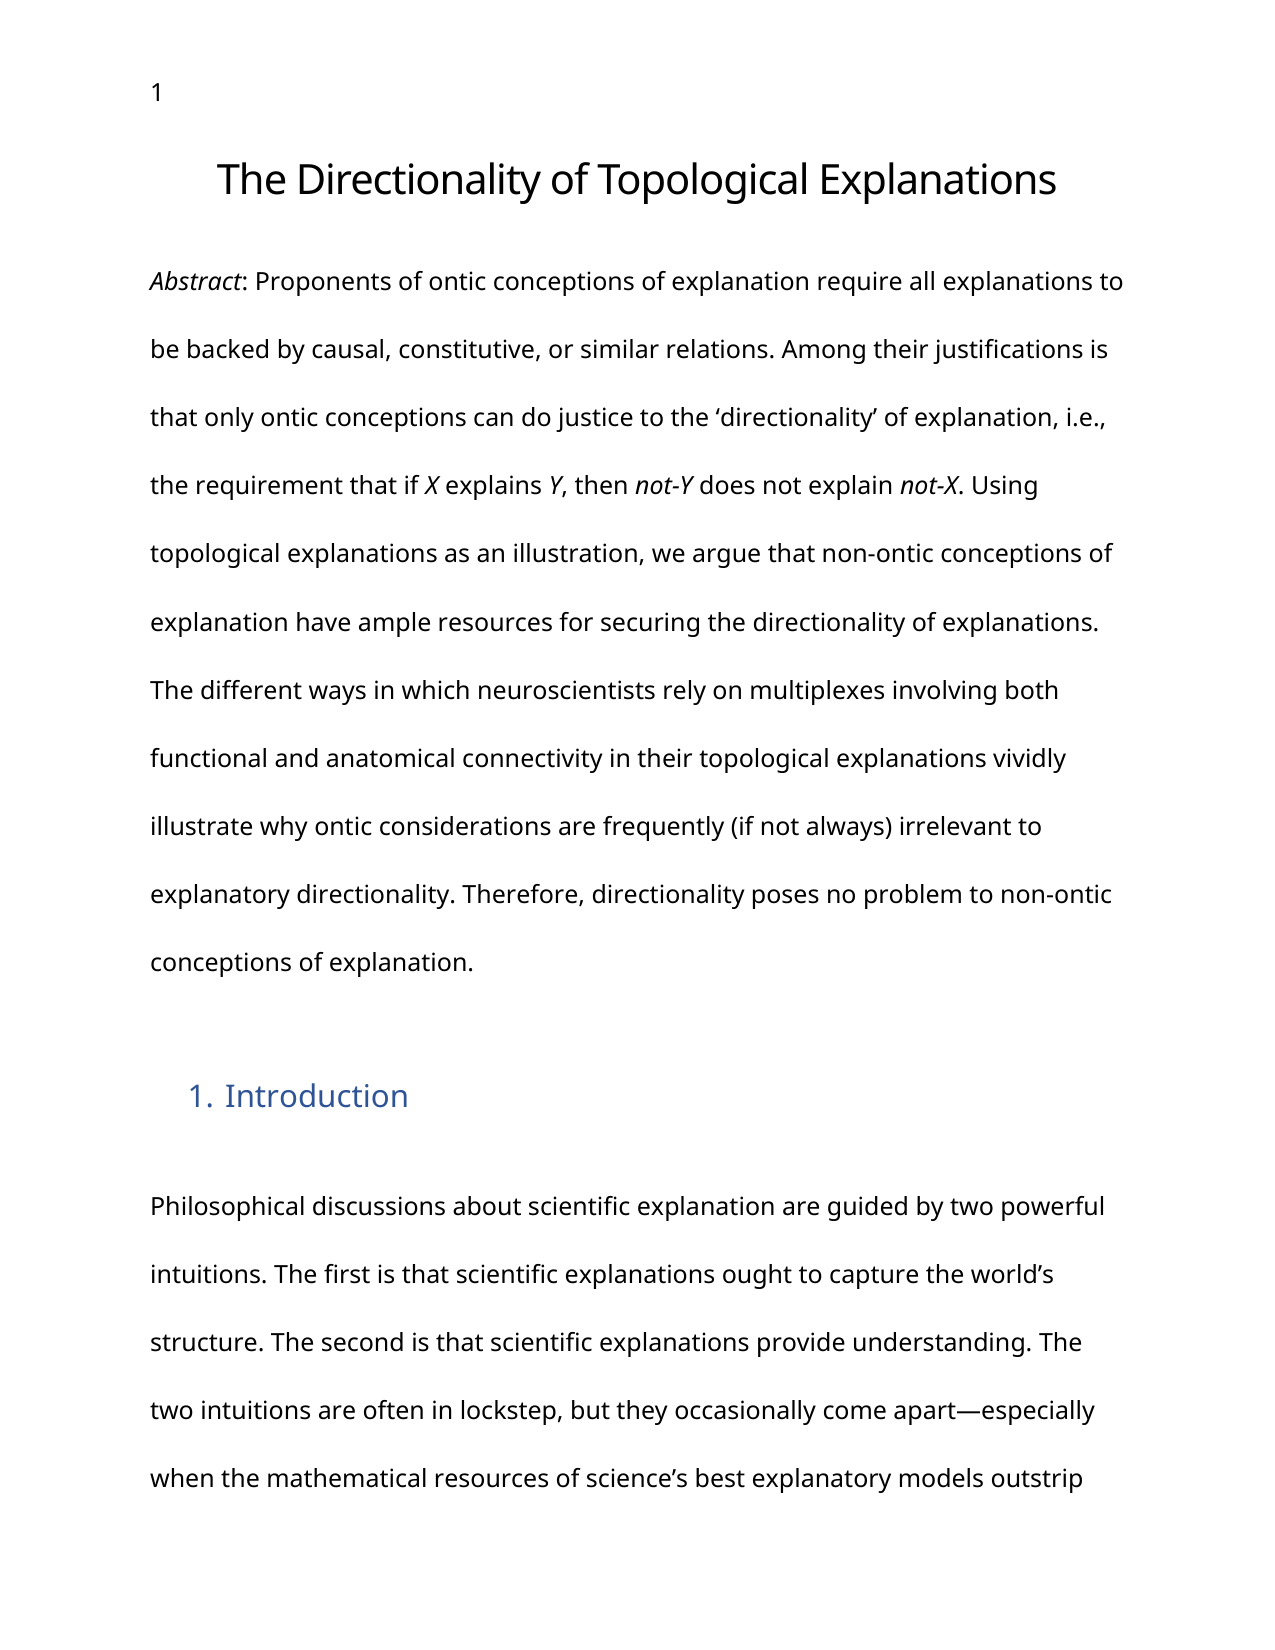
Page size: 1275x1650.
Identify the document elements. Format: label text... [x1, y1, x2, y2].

text Abstract: Proponents of ontic conceptions of explanation require all explanations to be backed by causal, constitutive, or similar relations. Among their justifications is that only ontic conceptions can do justice to the ‘directionality’ of explanation, i.e., the requirement that if X explains Y, then not-Y does not explain not-X. Using topological explanations as an illustration, we argue that non-ontic conceptions of explanation have ample resources for securing the directionality of explanations. The different ways in which neuroscientists rely on multiplexes involving both functional and anatomical connectivity in their topological explanations vividly illustrate why ontic considerations are frequently (if not always) irrelevant to explanatory directionality. Therefore, directionality poses no problem to non-ontic conceptions of explanation. [150, 263, 1125, 979]
title The Directionality of Topological Explanations [150, 150, 1125, 207]
subtitle Introduction [187, 1074, 1125, 1117]
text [150, 1188, 1125, 1495]
